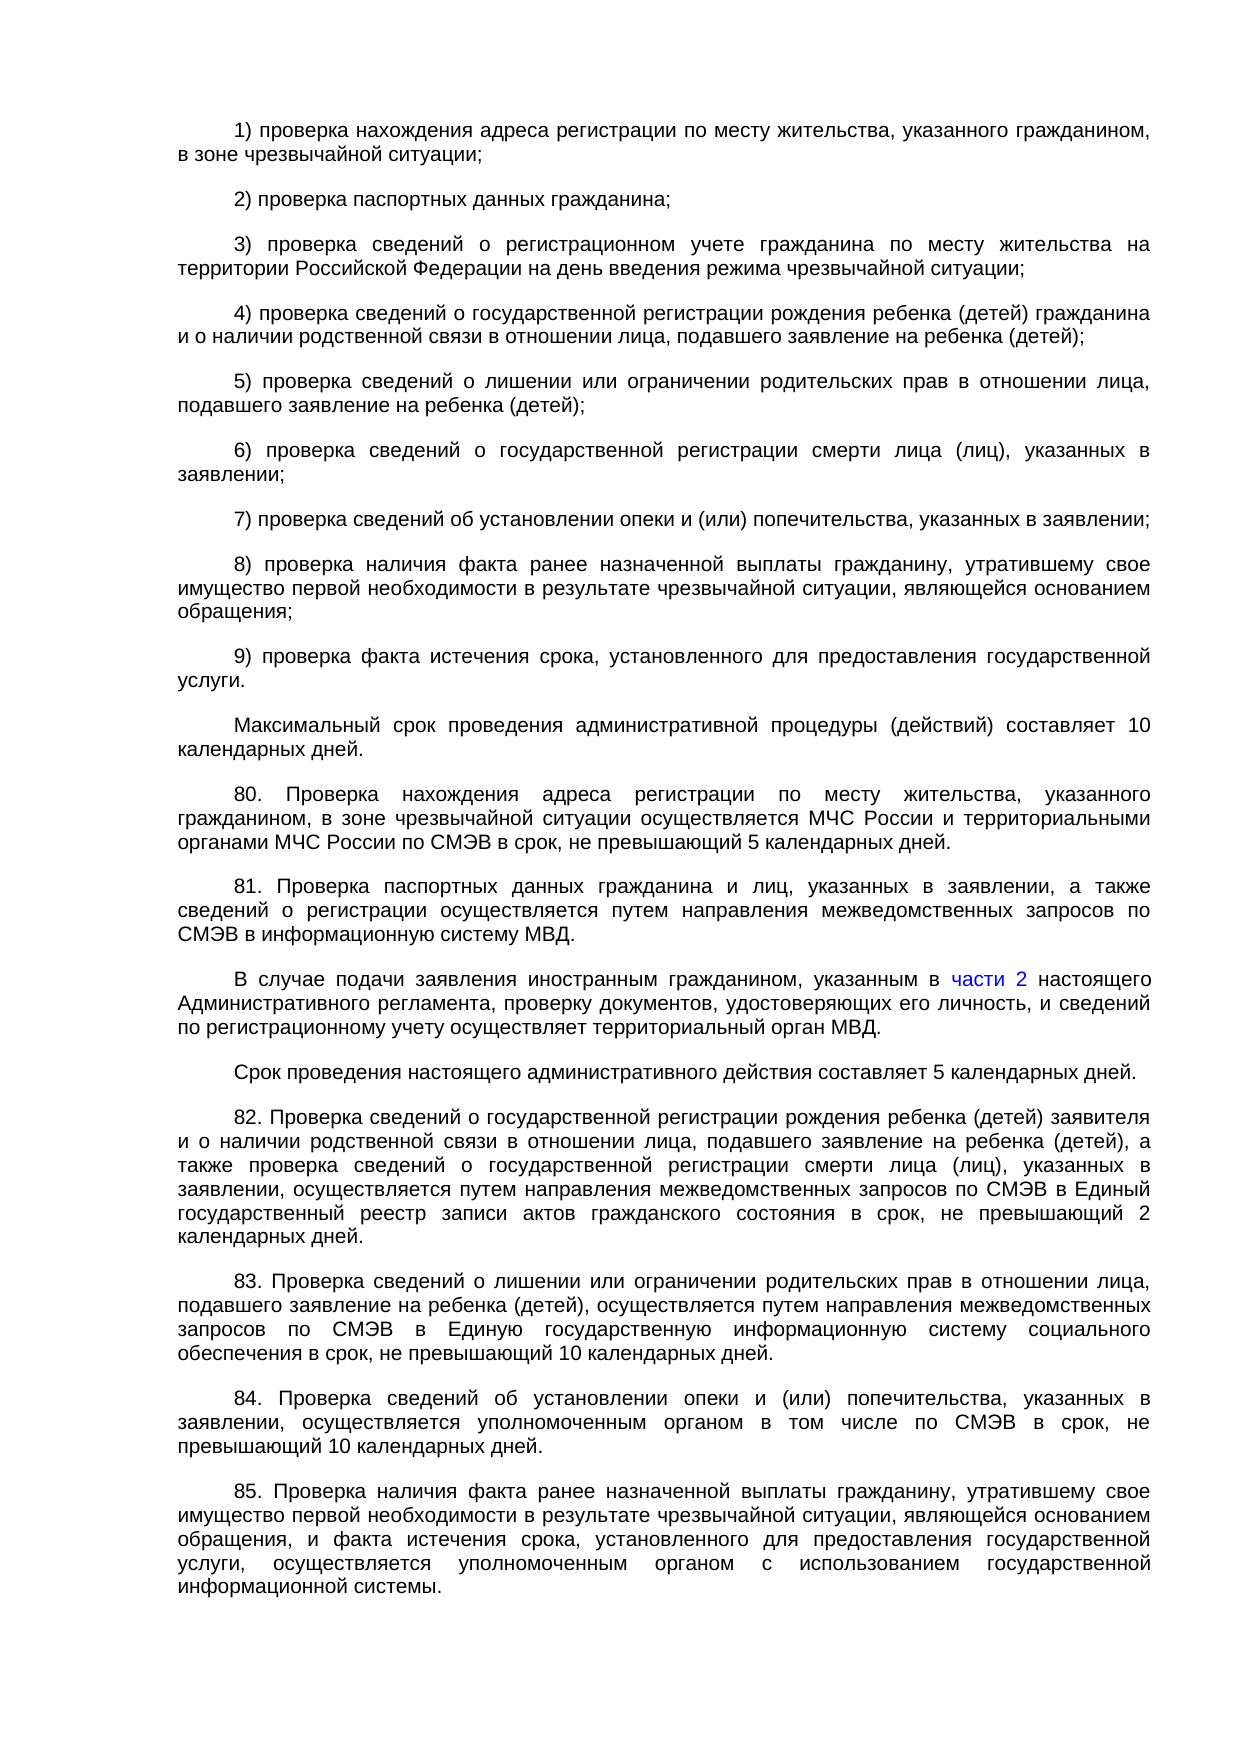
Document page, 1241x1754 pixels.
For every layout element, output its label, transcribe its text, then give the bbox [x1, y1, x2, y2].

text 9) проверка факта истечения срока, установленного для предоставления государственной услуги. [177, 644, 1152, 692]
text 3) проверка сведений о регистрационном учете гражданина по месту жительства на территории Российской Федерации на день введения режима чрезвычайной ситуации; [177, 232, 1152, 279]
text В случае подачи заявления иностранным гражданином, указанным в части 2 настоящего Административного регламента, проверку документов, удостоверяющих его личность, и сведений по регистрационному учету осуществляет территориальный орган МВД. [177, 967, 1152, 1039]
text 85. Проверка наличия факта ранее назначенной выплаты гражданину, утратившему свое имущество первой необходимости в результате чрезвычайной ситуации, являющейся основанием обращения, и факта истечения срока, установленного для предоставления государственной услуги, осуществляется уполномоченным органом с использованием государственной информационной системы. [177, 1478, 1152, 1598]
text 5) проверка сведений о лишении или ограничении родительских прав в отношении лица, подавшего заявление на ребенка (детей); [177, 369, 1152, 417]
text 83. Проверка сведений о лишении или ограничении родительских прав в отношении лица, подавшего заявление на ребенка (детей), осуществляется путем направления межведомственных запросов по СМЭВ в Единую государственную информационную систему социального обеспечения в срок, не превышающий 10 календарных дней. [177, 1269, 1152, 1365]
text 8) проверка наличия факта ранее назначенной выплаты гражданину, утратившему свое имущество первой необходимости в результате чрезвычайной ситуации, являющейся основанием обращения; [177, 551, 1152, 623]
text 1) проверка нахождения адреса регистрации по месту жительства, указанного гражданином, в зоне чрезвычайной ситуации; [177, 118, 1152, 166]
text Максимальный срок проведения административной процедуры (действий) составляет 10 календарных дней. [177, 713, 1152, 761]
text 4) проверка сведений о государственной регистрации рождения ребенка (детей) гражданина и о наличии родственной связи в отношении лица, подавшего заявление на ребенка (детей); [177, 300, 1152, 348]
text 84. Проверка сведений об установлении опеки и (или) попечительства, указанных в заявлении, осуществляется уполномоченным органом в том числе по СМЭВ в срок, не превышающий 10 календарных дней. [177, 1386, 1152, 1458]
text 81. Проверка паспортных данных гражданина и лиц, указанных в заявлении, а также сведений о регистрации осуществляется путем направления межведомственных запросов по СМЭВ в информационную систему МВД. [177, 874, 1152, 946]
text Срок проведения настоящего административного действия составляет 5 календарных дней. [177, 1060, 1152, 1084]
text 80. Проверка нахождения адреса регистрации по месту жительства, указанного гражданином, в зоне чрезвычайной ситуации осуществляется МЧС России и территориальными органами МЧС России по СМЭВ в срок, не превышающий 5 календарных дней. [177, 782, 1152, 853]
text 7) проверка сведений об установлении опеки и (или) попечительства, указанных в заявлении; [177, 507, 1152, 531]
text 82. Проверка сведений о государственной регистрации рождения ребенка (детей) заявителя и о наличии родственной связи в отношении лица, подавшего заявление на ребенка (детей), а также проверка сведений о государственной регистрации смерти лица (лиц), указанных в заявлении, осуществляется путем направления межведомственных запросов по СМЭВ в Единый государственный реестр записи актов гражданского состояния в срок, не превышающий 2 календарных дней. [177, 1104, 1152, 1248]
text 2) проверка паспортных данных гражданина; [177, 187, 1152, 211]
text 6) проверка сведений о государственной регистрации смерти лица (лиц), указанных в заявлении; [177, 438, 1152, 486]
